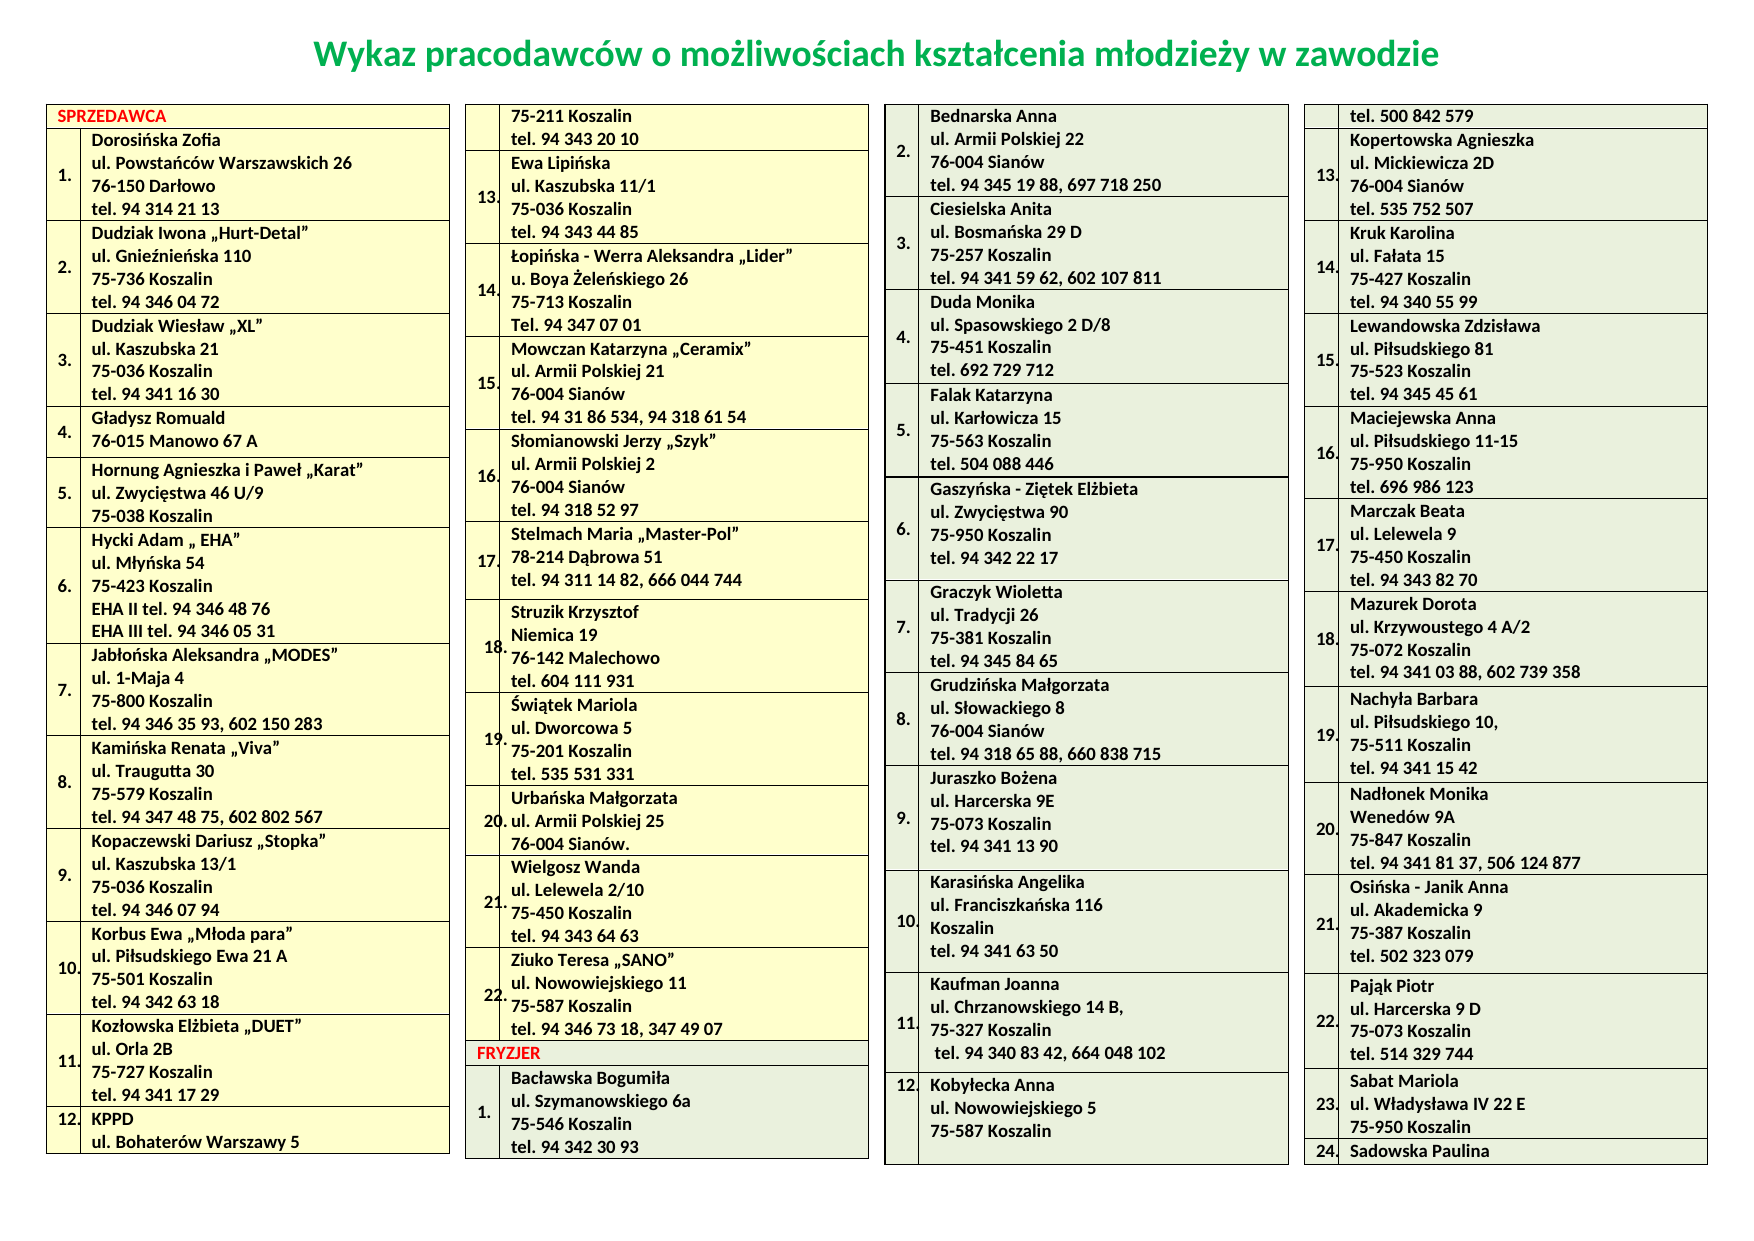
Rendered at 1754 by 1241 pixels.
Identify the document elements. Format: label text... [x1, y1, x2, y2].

table_cell [47, 1107, 80, 1153]
table_cell Graczyk Wioletta ul. Tradycji 26 75-381 Koszalin tel. 94 345 84 65 [919, 581, 1288, 672]
table_cell Maciejewska Anna ul. Piłsudskiego 11-15 75-950 Koszalin tel. 696 986 123 [1339, 407, 1707, 498]
table_cell [47, 829, 80, 921]
table_cell [1305, 592, 1338, 686]
table_cell [886, 673, 918, 765]
table_cell [886, 871, 918, 972]
table_cell [47, 644, 80, 735]
table_cell [1305, 314, 1338, 406]
table_cell [886, 290, 918, 383]
table_cell Dorosińska Zofia ul. Powstańców Warszawskich 26 76-150 Darłowo tel. 94 314 21 13 [81, 129, 449, 220]
table_cell Świątek Mariola ul. Dworcowa 5 75-201 Koszalin tel. 535 531 331 [500, 693, 868, 785]
table_cell Wielgosz Wanda ul. Lelewela 2/10 75-450 Koszalin tel. 94 343 64 63 [500, 856, 868, 947]
table_cell [47, 736, 80, 828]
table_cell [466, 244, 499, 336]
table_cell KPPD ul. Bohaterów Warszawy 5 75-211 Koszalin tel. 94 343 20 10 [81, 1107, 449, 1153]
table_cell Stelmach Maria „Master-Pol” 78-214 Dąbrowa 51 tel. 94 311 14 82, 666 044 744 [500, 522, 868, 599]
table_cell [886, 973, 918, 1072]
table_cell Osińska - Janik Anna ul. Akademicka 9 75-387 Koszalin tel. 502 323 079 [1339, 875, 1707, 973]
table_cell Bednarska Anna ul. Armii Polskiej 22 76-004 Sianów tel. 94 345 19 88, 697 718 250 [919, 105, 1288, 196]
table_cell [47, 221, 80, 313]
table_cell [886, 384, 918, 476]
table_cell [466, 1066, 499, 1158]
table_cell Łopińska - Werra Aleksandra „Lider” u. Boya Żeleńskiego 26 75-713 Koszalin Tel. 94 347 07 01 [500, 244, 868, 336]
table_cell Urbańska Małgorzata ul. Armii Polskiej 25 76-004 Sianów. [500, 786, 868, 854]
table_cell Gaszyńska - Ziętek Elżbieta ul. Zwycięstwa 90 75-950 Koszalin tel. 94 342 22 17 [919, 478, 1288, 579]
table_header SPRZEDAWCA [47, 105, 449, 127]
table_cell [886, 581, 918, 672]
table_cell Kamińska Renata „Viva” ul. Traugutta 30 75-579 Koszalin tel. 94 347 48 75, 602 802 567 [81, 736, 449, 828]
table_cell [466, 786, 499, 854]
table_cell [47, 458, 80, 527]
table_cell [886, 478, 918, 579]
table_cell [886, 766, 918, 869]
table_cell Lewandowska Zdzisława ul. Piłsudskiego 81 75-523 Koszalin tel. 94 345 45 61 [1339, 314, 1707, 406]
table_cell Falak Katarzyna ul. Karłowicza 15 75-563 Koszalin tel. 504 088 446 [919, 384, 1288, 476]
table_cell [1305, 783, 1338, 874]
table_cell [466, 600, 499, 692]
table_cell Marczak Beata ul. Lelewela 9 75-450 Koszalin tel. 94 343 82 70 [1339, 499, 1707, 591]
table_cell [466, 856, 499, 947]
table_cell Struzik Krzysztof Niemica 19 76-142 Malechowo tel. 604 111 931 [500, 600, 868, 692]
table_cell Ewa Lipińska ul. Kaszubska 11/1 75-036 Koszalin tel. 94 343 44 85 [500, 151, 868, 243]
table_cell [886, 1073, 918, 1164]
text Wykaz pracodawców o możliwościach kształcenia młodzieży w zawodzie [75, 29, 1679, 75]
table_cell KPPD ul. Bohaterów Warszawy 5 75-211 Koszalin tel. 94 343 20 10 [500, 105, 868, 150]
table_cell [466, 430, 499, 521]
table_cell Kozłowska Elżbieta „DUET” ul. Orla 2B 75-727 Koszalin tel. 94 341 17 29 [81, 1015, 449, 1106]
table_cell Kopertowska Agnieszka ul. Mickiewicza 2D 76-004 Sianów tel. 535 752 507 [1339, 129, 1707, 220]
table_cell [466, 693, 499, 785]
table_cell Duda Monika ul. Spasowskiego 2 D/8 75-451 Koszalin tel. 692 729 712 [919, 290, 1288, 383]
table_cell Gładysz Romuald 76-015 Manowo 67 A [81, 407, 449, 457]
table_cell [466, 522, 499, 599]
table_cell [886, 105, 918, 196]
table_cell [47, 407, 80, 457]
table_cell [1305, 1139, 1338, 1164]
table_cell Karasińska Angelika ul. Franciszkańska 116 Koszalin tel. 94 341 63 50 [919, 871, 1288, 972]
table_cell [47, 922, 80, 1013]
table_cell Kobyłecka Anna ul. Nowowiejskiego 5 75-587 Koszalin tel. 500 842 579 [919, 1073, 1288, 1164]
table_cell [1305, 129, 1338, 220]
table_cell Dudziak Wiesław „XL” ul. Kaszubska 21 75-036 Koszalin tel. 94 341 16 30 [81, 314, 449, 406]
table_cell Kopaczewski Dariusz „Stopka” ul. Kaszubska 13/1 75-036 Koszalin tel. 94 346 07 94 [81, 829, 449, 921]
table_cell [1305, 221, 1338, 313]
table_cell [47, 314, 80, 406]
table_cell FRYZJER [466, 1041, 868, 1065]
table_cell Pająk Piotr ul. Harcerska 9 D 75-073 Koszalin tel. 514 329 744 [1339, 974, 1707, 1068]
table_cell Sadowska Paulina 76-042 Rosnowo Blok 7 [1339, 1139, 1707, 1164]
table_cell [47, 1015, 80, 1106]
table_cell Mowczan Katarzyna „Ceramix” ul. Armii Polskiej 21 76-004 Sianów tel. 94 31 86 534, 94 318 61 54 [500, 337, 868, 428]
table_cell [1305, 687, 1338, 782]
table_cell [1305, 499, 1338, 591]
table_cell Jabłońska Aleksandra „MODES” ul. 1-Maja 4 75-800 Koszalin tel. 94 346 35 93, 602 150 283 [81, 644, 449, 735]
table_cell [1305, 105, 1338, 127]
table_cell [886, 197, 918, 289]
table_cell [466, 948, 499, 1040]
table_cell Juraszko Bożena ul. Harcerska 9E 75-073 Koszalin tel. 94 341 13 90 [919, 766, 1288, 869]
table_cell [466, 151, 499, 243]
table_cell Nachyła Barbara ul. Piłsudskiego 10, 75-511 Koszalin tel. 94 341 15 42 [1339, 687, 1707, 782]
table_cell [466, 337, 499, 428]
table_cell Kaufman Joanna ul. Chrzanowskiego 14 B, 75-327 Koszalin tel. 94 340 83 42, 664 048 102 [919, 973, 1288, 1072]
table_cell Grudzińska Małgorzata ul. Słowackiego 8 76-004 Sianów tel. 94 318 65 88, 660 838 715 [919, 673, 1288, 765]
table_cell [1305, 974, 1338, 1068]
table_cell [1305, 1069, 1338, 1138]
table_cell Hornung Agnieszka i Paweł „Karat” ul. Zwycięstwa 46 U/9 75-038 Koszalin [81, 458, 449, 527]
table_cell [47, 528, 80, 643]
table_cell [47, 129, 80, 220]
table_cell Sabat Mariola ul. Władysława IV 22 E 75-950 Koszalin [1339, 1069, 1707, 1138]
table_cell [1305, 407, 1338, 498]
table_cell Mazurek Dorota ul. Krzywoustego 4 A/2 75-072 Koszalin tel. 94 341 03 88, 602 739 358 [1339, 592, 1707, 686]
table_cell Słomianowski Jerzy „Szyk” ul. Armii Polskiej 2 76-004 Sianów tel. 94 318 52 97 [500, 430, 868, 521]
table_cell Kruk Karolina ul. Fałata 15 75-427 Koszalin tel. 94 340 55 99 [1339, 221, 1707, 313]
table_cell Korbus Ewa „Młoda para” ul. Piłsudskiego Ewa 21 A 75-501 Koszalin tel. 94 342 63 18 [81, 922, 449, 1013]
table_cell [1305, 875, 1338, 973]
table_cell Dudziak Iwona „Hurt-Detal” ul. Gnieźnieńska 110 75-736 Koszalin tel. 94 346 04 72 [81, 221, 449, 313]
table_cell Nadłonek Monika Wenedów 9A 75-847 Koszalin tel. 94 341 81 37, 506 124 877 [1339, 783, 1707, 874]
table_cell Bacławska Bogumiła ul. Szymanowskiego 6a 75-546 Koszalin tel. 94 342 30 93 [500, 1066, 868, 1158]
table_cell Ciesielska Anita ul. Bosmańska 29 D 75-257 Koszalin tel. 94 341 59 62, 602 107 811 [919, 197, 1288, 289]
table_cell Kobyłecka Anna ul. Nowowiejskiego 5 75-587 Koszalin tel. 500 842 579 [1339, 105, 1707, 127]
table_cell Ziuko Teresa „SANO” ul. Nowowiejskiego 11 75-587 Koszalin tel. 94 346 73 18, 347 49 07 [500, 948, 868, 1040]
table_cell [466, 105, 499, 150]
table_cell Hycki Adam „ EHA” ul. Młyńska 54 75-423 Koszalin EHA II tel. 94 346 48 76 EHA III tel. 94 346 05 31 [81, 528, 449, 643]
